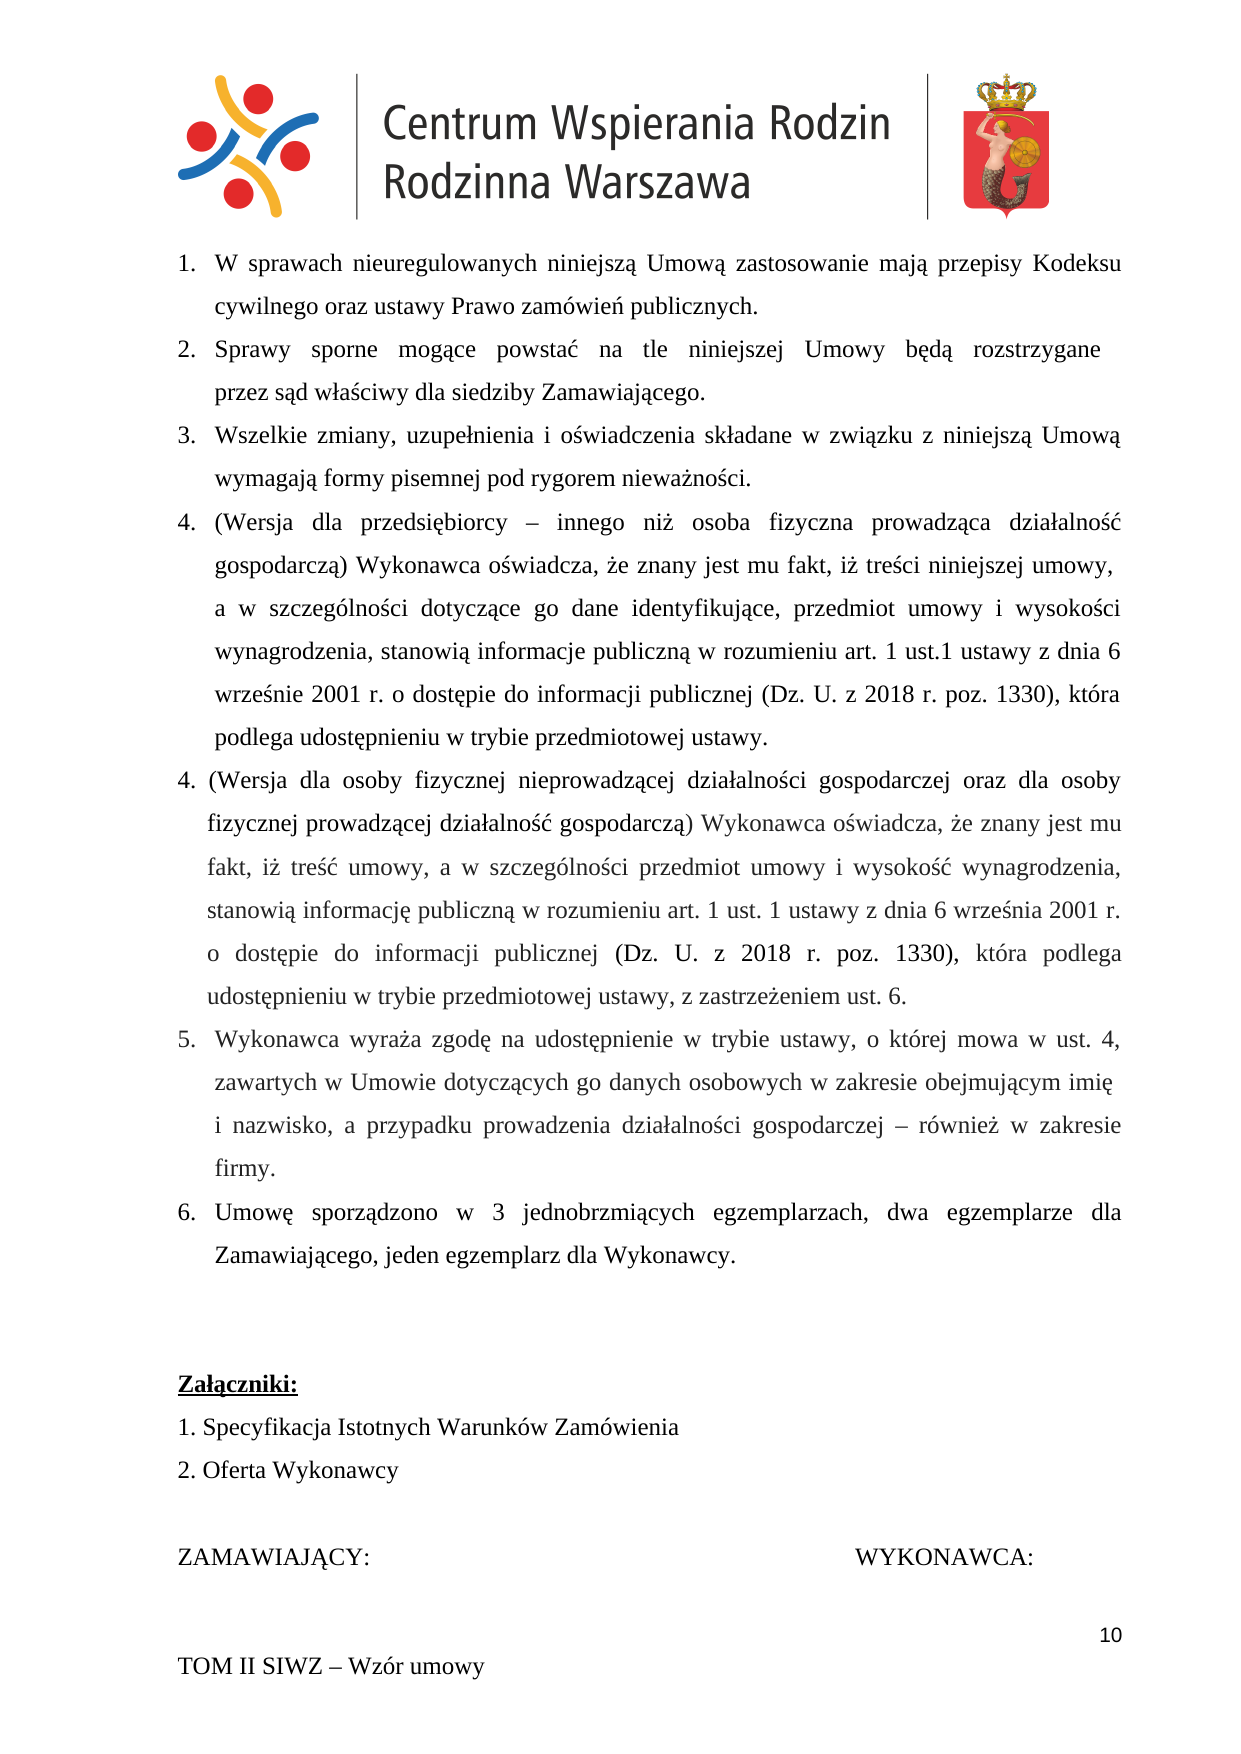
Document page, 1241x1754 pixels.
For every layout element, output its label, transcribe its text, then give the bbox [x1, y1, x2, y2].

list Wszelkie zmiany, uzupełnienia i oświadczenia składane w związku z niniejszą Umową wymagają formy pisemnej pod rygorem nieważności. [177, 420, 1122, 492]
list Sprawy sporne mogące powstać na tle niniejszej Umowy będą rozstrzygane przez sąd właściwy dla siedziby Zamawiającego. [177, 334, 1122, 406]
text Załączniki: [177, 1369, 1122, 1398]
text 1. Specyfikacja Istotnych Warunków Zamówienia [177, 1412, 1122, 1441]
text 4. (Wersja dla osoby fizycznej nieprowadzącej działalności gospodarczej oraz dla osoby fizycznej prowadzącej działalność gospodarczą) Wykonawca oświadcza, że znany jest mu fakt, iż treść umowy, a w szczególności przedmiot umowy i wysokość wynagrodzenia, stanowią informację publiczną w rozumieniu art. 1 ust. 1 ustawy z dnia 6 września 2001 r. o dostępie do informacji publicznej (Dz. U. z 2018 r. poz. 1330), która podlega udostępnieniu w trybie przedmiotowej ustawy, z zastrzeżeniem ust. 6. [177, 765, 1122, 1010]
list (Wersja dla przedsiębiorcy – innego niż osoba fizyczna prowadząca działalność gospodarczą) Wykonawca oświadcza, że znany jest mu fakt, iż treści niniejszej umowy, a w szczególności dotyczące go dane identyfikujące, przedmiot umowy i wysokości wynagrodzenia, stanowią informacje publiczną w rozumieniu art. 1 ust.1 ustawy z dnia 6 wrześnie 2001 r. o dostępie do informacji publicznej (Dz. U. z 2018 r. poz. 1330), która podlega udostępnieniu w trybie przedmiotowej ustawy. [177, 507, 1122, 751]
text ZAMAWIAJĄCY: WYKONAWCA: [177, 1542, 1122, 1570]
text 2. Oferta Wykonawcy [177, 1455, 1122, 1484]
picture [177, 73, 1049, 220]
list Wykonawca wyraża zgodę na udostępnienie w trybie ustawy, o której mowa w ust. 4, zawartych w Umowie dotyczących go danych osobowych w zakresie obejmującym imię i nazwisko, a przypadku prowadzenia działalności gospodarczej – również w zakresie firmy. [177, 1024, 1122, 1182]
list W sprawach nieuregulowanych niniejszą Umową zastosowanie mają przepisy Kodeksu cywilnego oraz ustawy Prawo zamówień publicznych. [177, 248, 1122, 320]
list Umowę sporządzono w 3 jednobrzmiących egzemplarzach, dwa egzemplarze dla Zamawiającego, jeden egzemplarz dla Wykonawcy. [177, 1197, 1122, 1268]
